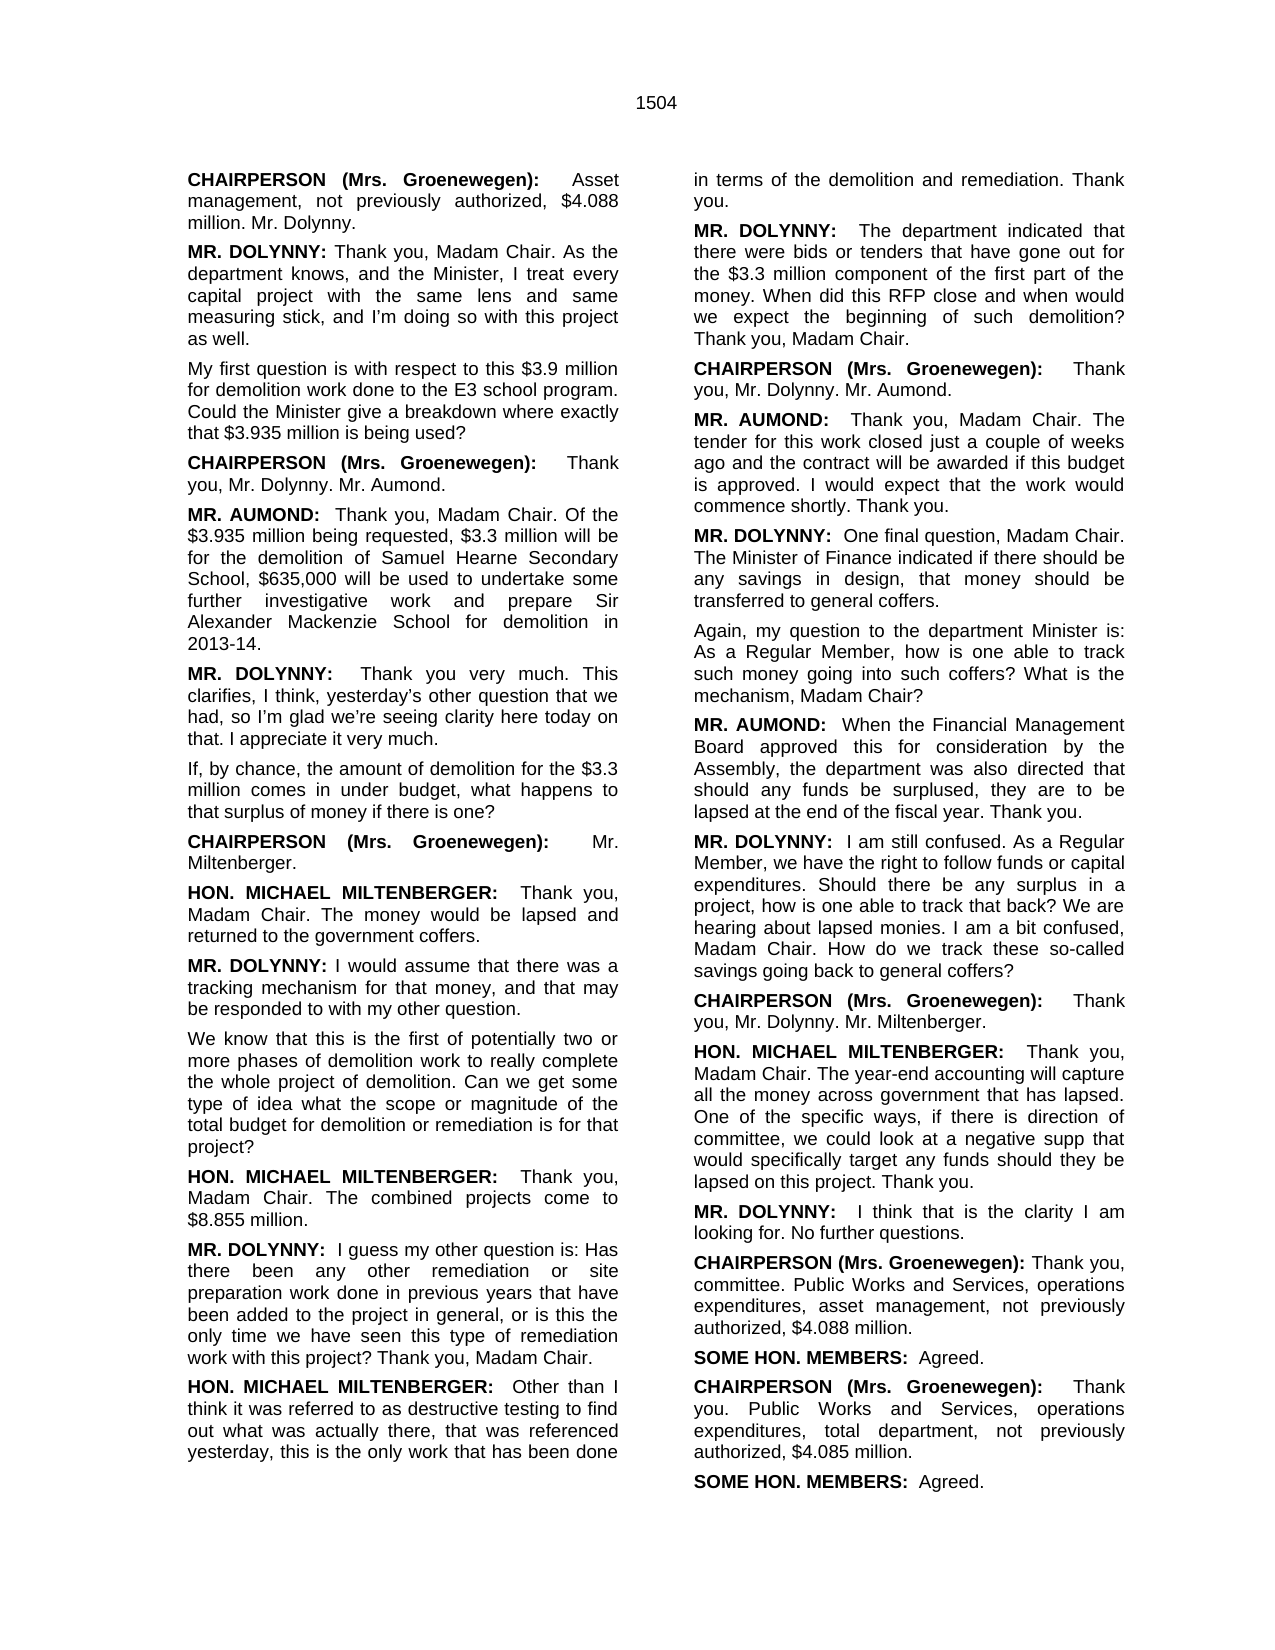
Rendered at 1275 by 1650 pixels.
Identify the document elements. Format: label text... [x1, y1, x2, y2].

text MR. DOLYNNY: Thank you, Madam Chair. As the department knows, and the Minister, I treat every capital project with the same lens and same measuring stick, and I’m doing so with this project as well. [187, 241, 619, 349]
text If, by chance, the amount of demolition for the $3.3 million comes in under budget, what happens to that surplus of money if there is one? [187, 757, 619, 822]
text HON. MICHAEL MILTENBERGER: Thank you, Madam Chair. The money would be lapsed and returned to the government coffers. [187, 882, 619, 947]
text CHAIRPERSON (Mrs. Groenewegen): Thank you, Mr. Dolynny. Mr. Miltenberger. [694, 990, 1125, 1033]
text CHAIRPERSON (Mrs. Groenewegen): Thank you, Mr. Dolynny. Mr. Aumond. [694, 357, 1125, 401]
text MR. DOLYNNY: I am still confused. As a Regular Member, we have the right to follow funds or capital expenditures. Should there be any surplus in a project, how is one able to track that back? We are hearing about lapsed monies. I am a bit confused, Madam Chair. How do we track these so-called savings going back to general coffers? [694, 830, 1125, 981]
text My first question is with respect to this $3.9 million for demolition work done to the E3 school program. Could the Minister give a breakdown where exactly that $3.935 million is being used? [187, 357, 619, 444]
text Again, my question to the department Minister is: As a Regular Member, how is one able to track such money going into such coffers? What is the mechanism, Madam Chair? [694, 620, 1125, 706]
text MR. DOLYNNY: I would assume that there was a tracking mechanism for that money, and that may be responded to with my other question. [187, 955, 619, 1019]
text HON. MICHAEL MILTENBERGER: Other than I think it was referred to as destructive testing to find out what was actually there, that was referenced yesterday, this is the only work that has been done in terms of the demolition and remediation. Thank you. [187, 1376, 619, 1463]
text CHAIRPERSON (Mrs. Groenewegen): Thank you, Mr. Dolynny. Mr. Aumond. [187, 452, 619, 495]
text MR. AUMOND: Thank you, Madam Chair. The tender for this work closed just a couple of weeks ago and the contract will be awarded if this budget is approved. I would expect that the work would commence shortly. Thank you. [694, 409, 1125, 517]
text MR. DOLYNNY: I guess my other question is: Has there been any other remediation or site preparation work done in previous years that have been added to the project in general, or is this the only time we have seen this type of remediation work with this project? Thank you, Madam Chair. [187, 1239, 619, 1368]
text MR. DOLYNNY: I think that is the clarity I am looking for. No further questions. [694, 1200, 1125, 1243]
text We know that this is the first of potentially two or more phases of demolition work to really complete the whole project of demolition. Can we get some type of idea what the scope or magnitude of the total budget for demolition or remediation is for that project? [187, 1028, 619, 1157]
text HON. MICHAEL MILTENBERGER: Thank you, Madam Chair. The year-end accounting will capture all the money across government that has lapsed. One of the specific ways, if there is direction of committee, we could look at a negative supp that would specifically target any funds should they be lapsed on this project. Thank you. [694, 1041, 1125, 1192]
text CHAIRPERSON (Mrs. Groenewegen): Thank you. Public Works and Services, operations expenditures, total department, not previously authorized, $4.085 million. [694, 1376, 1125, 1463]
text CHAIRPERSON (Mrs. Groenewegen): Mr. Miltenberger. [187, 830, 619, 873]
text CHAIRPERSON (Mrs. Groenewegen): Asset management, not previously authorized, $4.088 million. Mr. Dolynny. [187, 168, 619, 233]
text MR. DOLYNNY: Thank you very much. This clarifies, I think, yesterday’s other question that we had, so I’m glad we’re seeing clarity here today on that. I appreciate it very much. [187, 663, 619, 749]
text SOME HON. MEMBERS: Agreed. [694, 1346, 1125, 1368]
text SOME HON. MEMBERS: Agreed. [694, 1471, 1125, 1492]
text HON. MICHAEL MILTENBERGER: Other than I think it was referred to as destructive testing to find out what was actually there, that was referenced yesterday, this is the only work that has been done in terms of the demolition and remediation. Thank you. [694, 168, 1125, 211]
text MR. AUMOND: When the Financial Management Board approved this for consideration by the Assembly, the department was also directed that should any funds be surplused, they are to be lapsed at the end of the fiscal year. Thank you. [694, 714, 1125, 822]
text HON. MICHAEL MILTENBERGER: Thank you, Madam Chair. The combined projects come to $8.855 million. [187, 1166, 619, 1230]
text MR. DOLYNNY: The department indicated that there were bids or tenders that have gone out for the $3.3 million component of the first part of the money. When did this RFP close and when would we expect the beginning of such demolition? Thank you, Madam Chair. [694, 220, 1125, 349]
text MR. AUMOND: Thank you, Madam Chair. Of the $3.935 million being requested, $3.3 million will be for the demolition of Samuel Hearne Secondary School, $635,000 will be used to undertake some further investigative work and prepare Sir Alexander Mackenzie School for demolition in 2013-14. [187, 503, 619, 654]
text MR. DOLYNNY: One final question, Madam Chair. The Minister of Finance indicated if there should be any savings in design, that money should be transferred to general coffers. [694, 525, 1125, 611]
text CHAIRPERSON (Mrs. Groenewegen): Thank you, committee. Public Works and Services, operations expenditures, asset management, not previously authorized, $4.088 million. [694, 1252, 1125, 1338]
